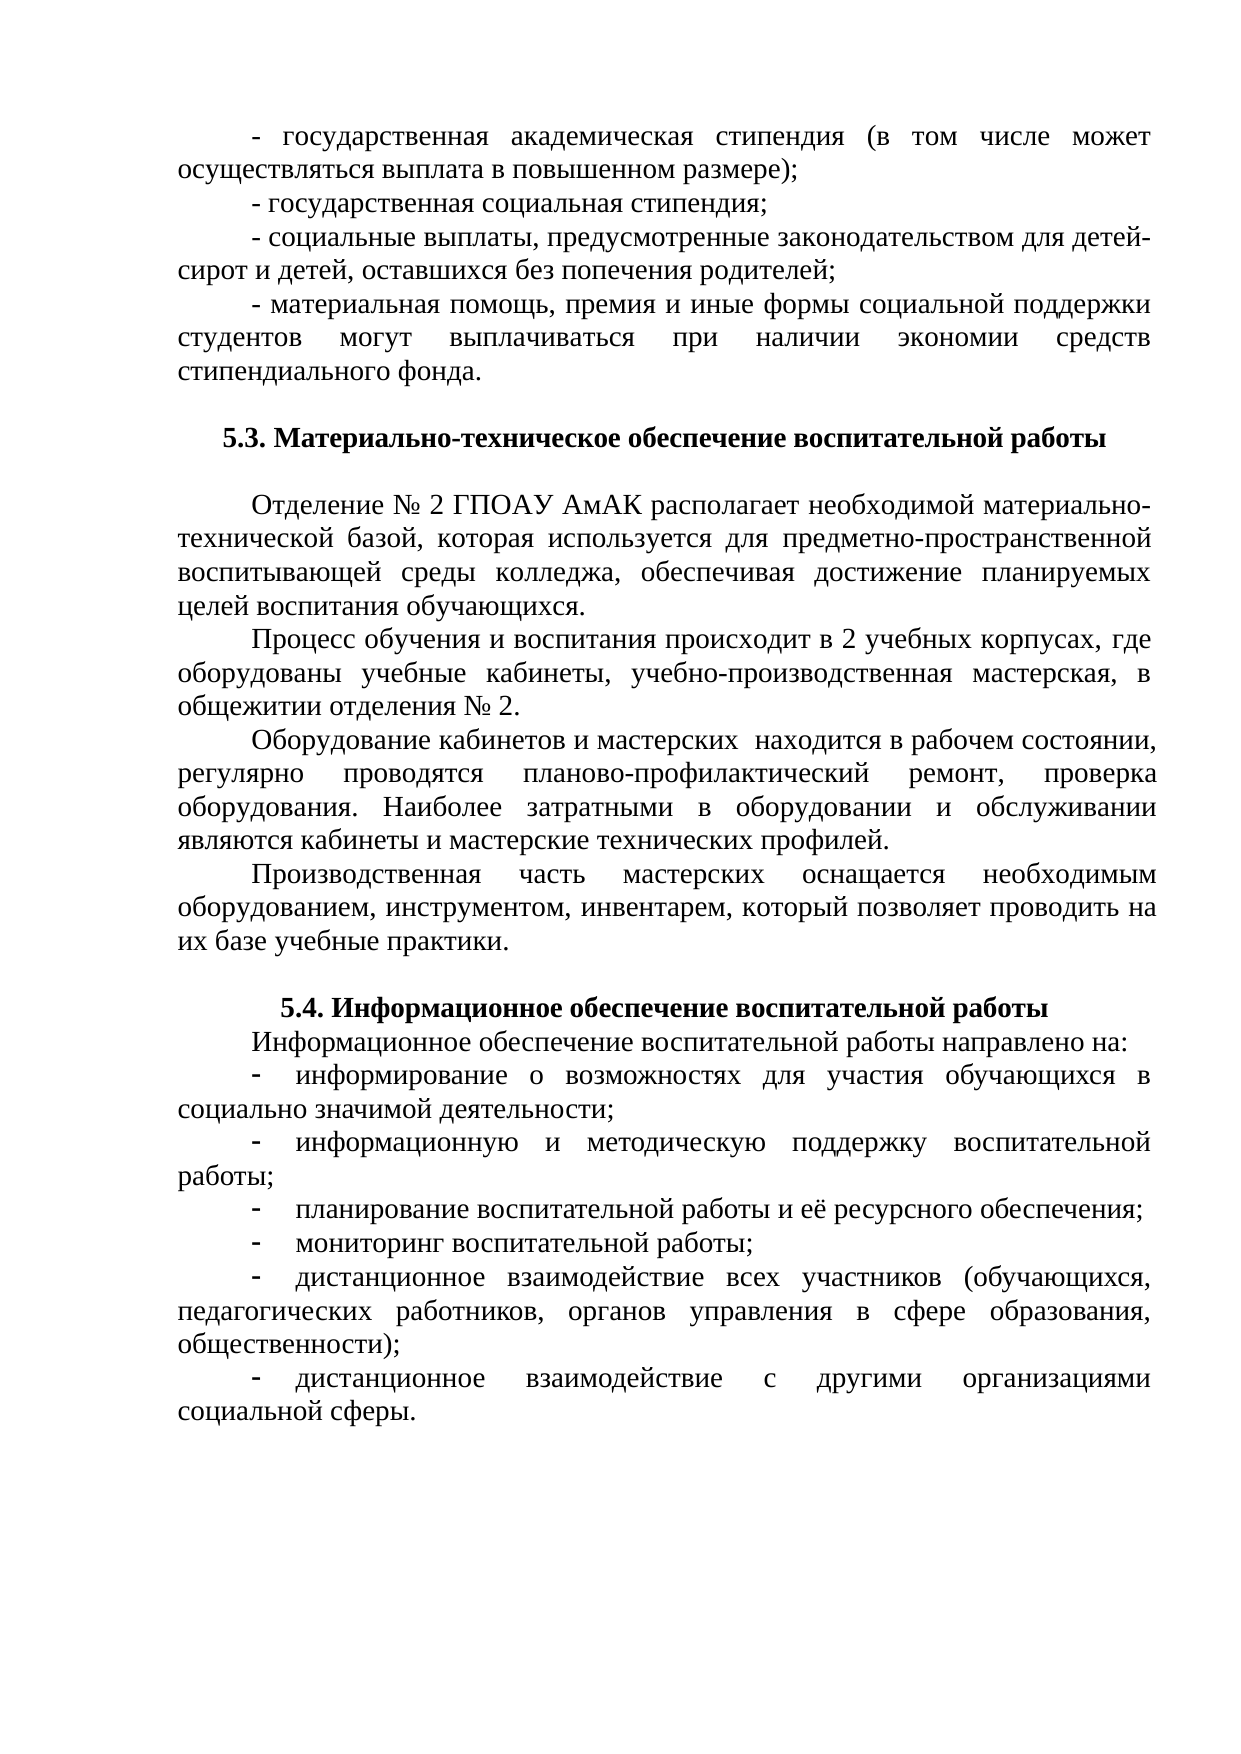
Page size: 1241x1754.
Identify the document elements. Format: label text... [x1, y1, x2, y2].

text - государственная социальная стипендия; [177, 185, 1152, 219]
text Процесс обучения и воспитания происходит в 2 учебных корпусах, где оборудованы учебные кабинеты, учебно-производственная мастерская, в общежитии отделения № 2. [177, 621, 1152, 722]
list дистанционное взаимодействие всех участников (обучающихся, педагогических работников, органов управления в сфере образования, общественности); [177, 1259, 1152, 1360]
text 5.3. Материально-техническое обеспечение воспитательной работы [177, 420, 1152, 453]
list мониторинг воспитательной работы; [177, 1225, 1152, 1259]
list информирование о возможностях для участия обучающихся в социально значимой деятельности; [177, 1057, 1152, 1124]
list информационную и методическую поддержку воспитательной работы; [177, 1124, 1152, 1192]
text - социальные выплаты, предусмотренные законодательством для детей-сирот и детей, оставшихся без попечения родителей; [177, 219, 1152, 286]
text - государственная академическая стипендия (в том числе может осуществляться выплата в повышенном размере); [177, 118, 1152, 185]
text 5.4. Информационное обеспечение воспитательной работы [177, 990, 1152, 1024]
text Оборудование кабинетов и мастерских находится в рабочем состоянии, регулярно проводятся планово-профилактический ремонт, проверка оборудования. Наиболее затратными в оборудовании и обслуживании являются кабинеты и мастерские технических профилей. [177, 722, 1158, 856]
text Отделение № 2 ГПОАУ АмАК располагает необходимой материально-технической базой, которая используется для предметно-пространственной воспитывающей среды колледжа, обеспечивая достижение планируемых целей воспитания обучающихся. [177, 487, 1152, 621]
list планирование воспитательной работы и её ресурсного обеспечения; [177, 1192, 1152, 1225]
text Производственная часть мастерских оснащается необходимым оборудованием, инструментом, инвентарем, который позволяет проводить на их базе учебные практики. [177, 856, 1158, 957]
list дистанционное взаимодействие с другими организациями социальной сферы. [177, 1360, 1152, 1427]
text Информационное обеспечение воспитательной работы направлено на: [177, 1024, 1152, 1057]
text - материальная помощь, премия и иные формы социальной поддержки студентов могут выплачиваться при наличии экономии средств стипендиального фонда. [177, 286, 1152, 386]
